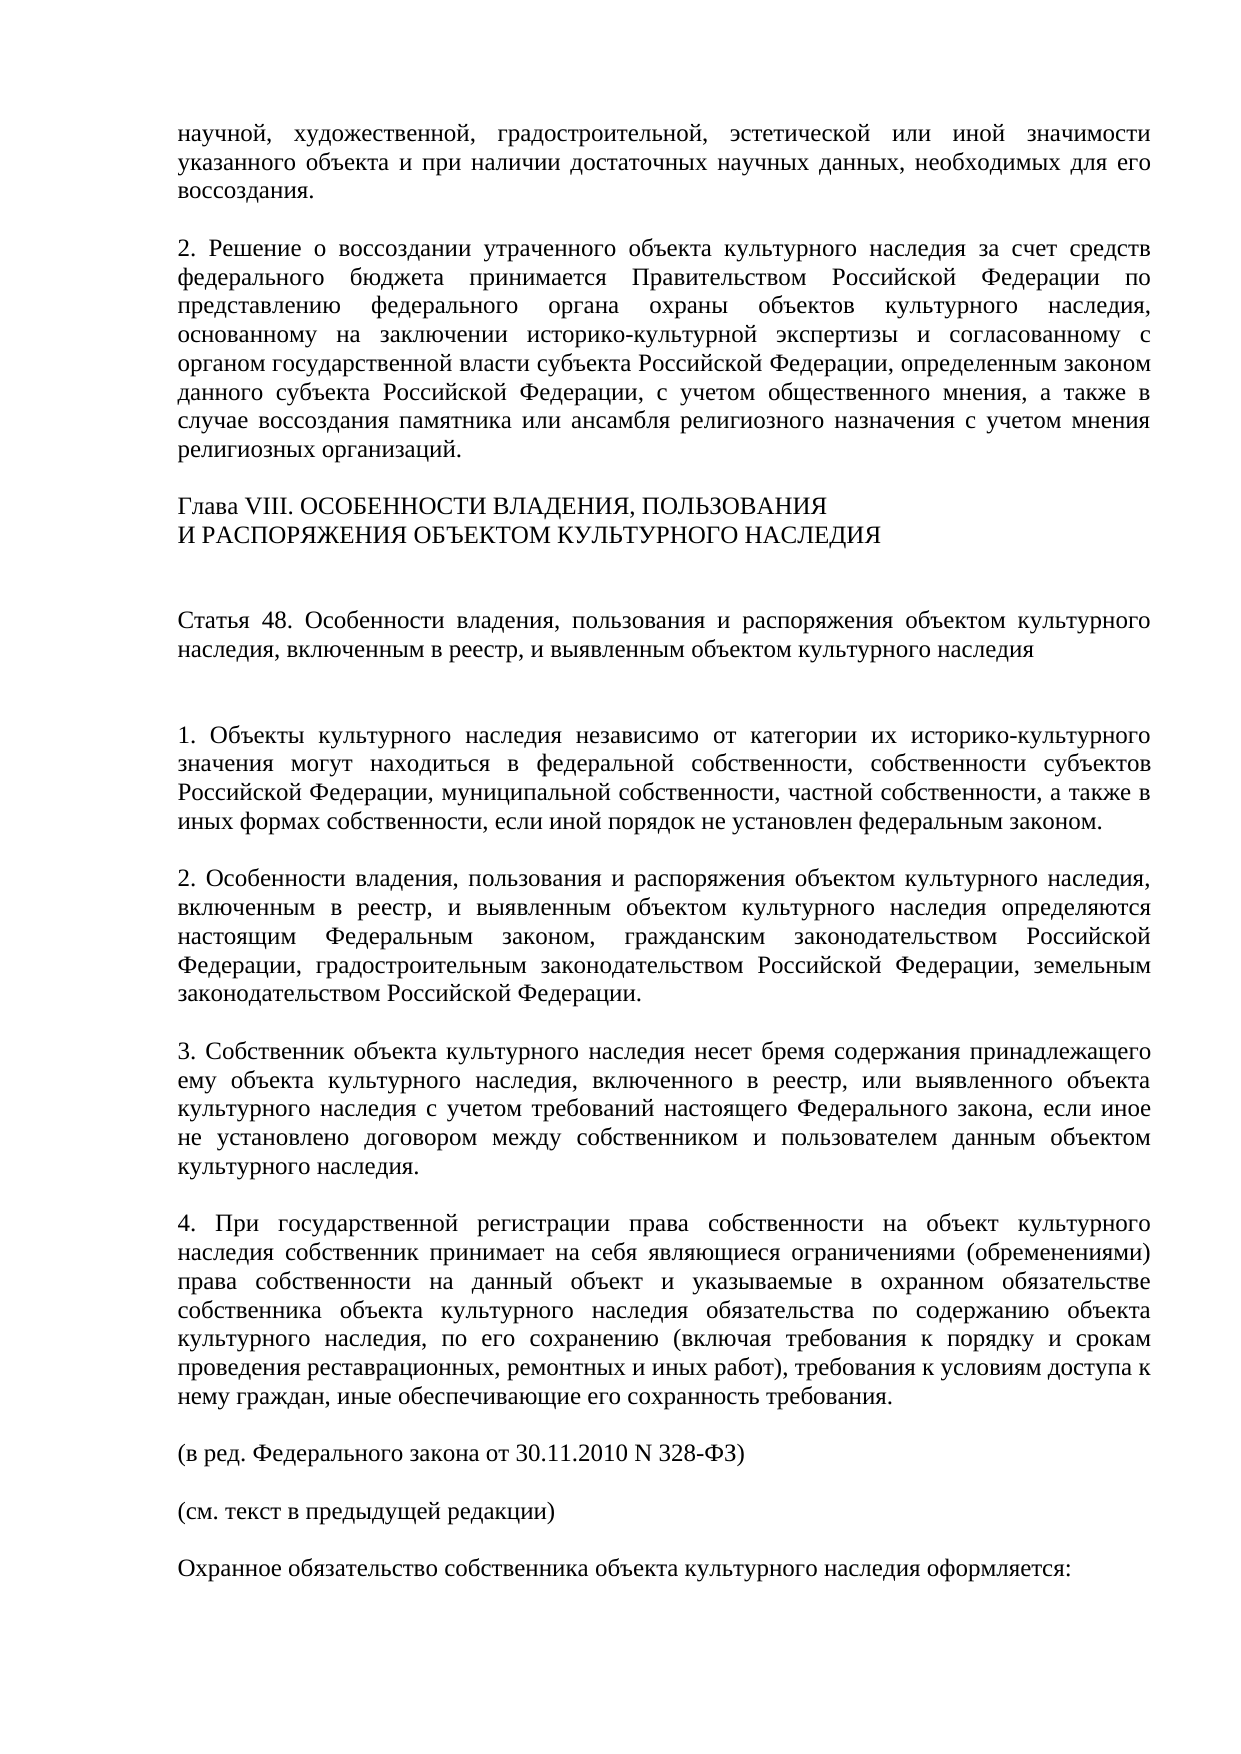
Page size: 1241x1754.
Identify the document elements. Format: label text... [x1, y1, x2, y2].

text 4. При государственной регистрации права собственности на объект культурного наследия собственник принимает на себя являющиеся ограничениями (обременениями) права собственности на данный объект и указываемые в охранном обязательстве собственника объекта культурного наследия обязательства по содержанию объекта культурного наследия, по его сохранению (включая требования к порядку и срокам проведения реставрационных, ремонтных и иных работ), требования к условиям доступа к нему граждан, иные обеспечивающие его сохранность требования. [177, 1208, 1152, 1410]
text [177, 118, 1152, 204]
text 3. Собственник объекта культурного наследия несет бремя содержания принадлежащего ему объекта культурного наследия, включенного в реестр, или выявленного объекта культурного наследия с учетом требований настоящего Федерального закона, если иное не установлено договором между собственником и пользователем данным объектом культурного наследия. [177, 1036, 1152, 1180]
text Глава VIII. ОСОБЕННОСТИ ВЛАДЕНИЯ, ПОЛЬЗОВАНИЯ [177, 491, 1152, 520]
text 2. Решение о воссоздании утраченного объекта культурного наследия за счет средств федерального бюджета принимается Правительством Российской Федерации по представлению федерального органа охраны объектов культурного наследия, основанному на заключении историко-культурной экспертизы и согласованному с органом государственной власти субъекта Российской Федерации, определенным законом данного субъекта Российской Федерации, с учетом общественного мнения, а также в случае воссоздания памятника или ансамбля религиозного назначения с учетом мнения религиозных организаций. [177, 233, 1152, 463]
text И РАСПОРЯЖЕНИЯ ОБЪЕКТОМ КУЛЬТУРНОГО НАСЛЕДИЯ [177, 520, 1152, 549]
text Охранное обязательство собственника объекта культурного наследия оформляется: [177, 1553, 1152, 1582]
text (в ред. Федерального закона от 30.11.2010 N 328-ФЗ) [177, 1438, 1152, 1467]
text (см. текст в предыдущей редакции) [177, 1496, 1152, 1525]
text 1. Объекты культурного наследия независимо от категории их историко-культурного значения могут находиться в федеральной собственности, собственности субъектов Российской Федерации, муниципальной собственности, частной собственности, а также в иных формах собственности, если иной порядок не установлен федеральным законом. [177, 720, 1152, 835]
text Статья 48. Особенности владения, пользования и распоряжения объектом культурного наследия, включенным в реестр, и выявленным объектом культурного наследия [177, 605, 1152, 663]
text 2. Особенности владения, пользования и распоряжения объектом культурного наследия, включенным в реестр, и выявленным объектом культурного наследия определяются настоящим Федеральным законом, гражданским законодательством Российской Федерации, градостроительным законодательством Российской Федерации, земельным законодательством Российской Федерации. [177, 863, 1152, 1007]
